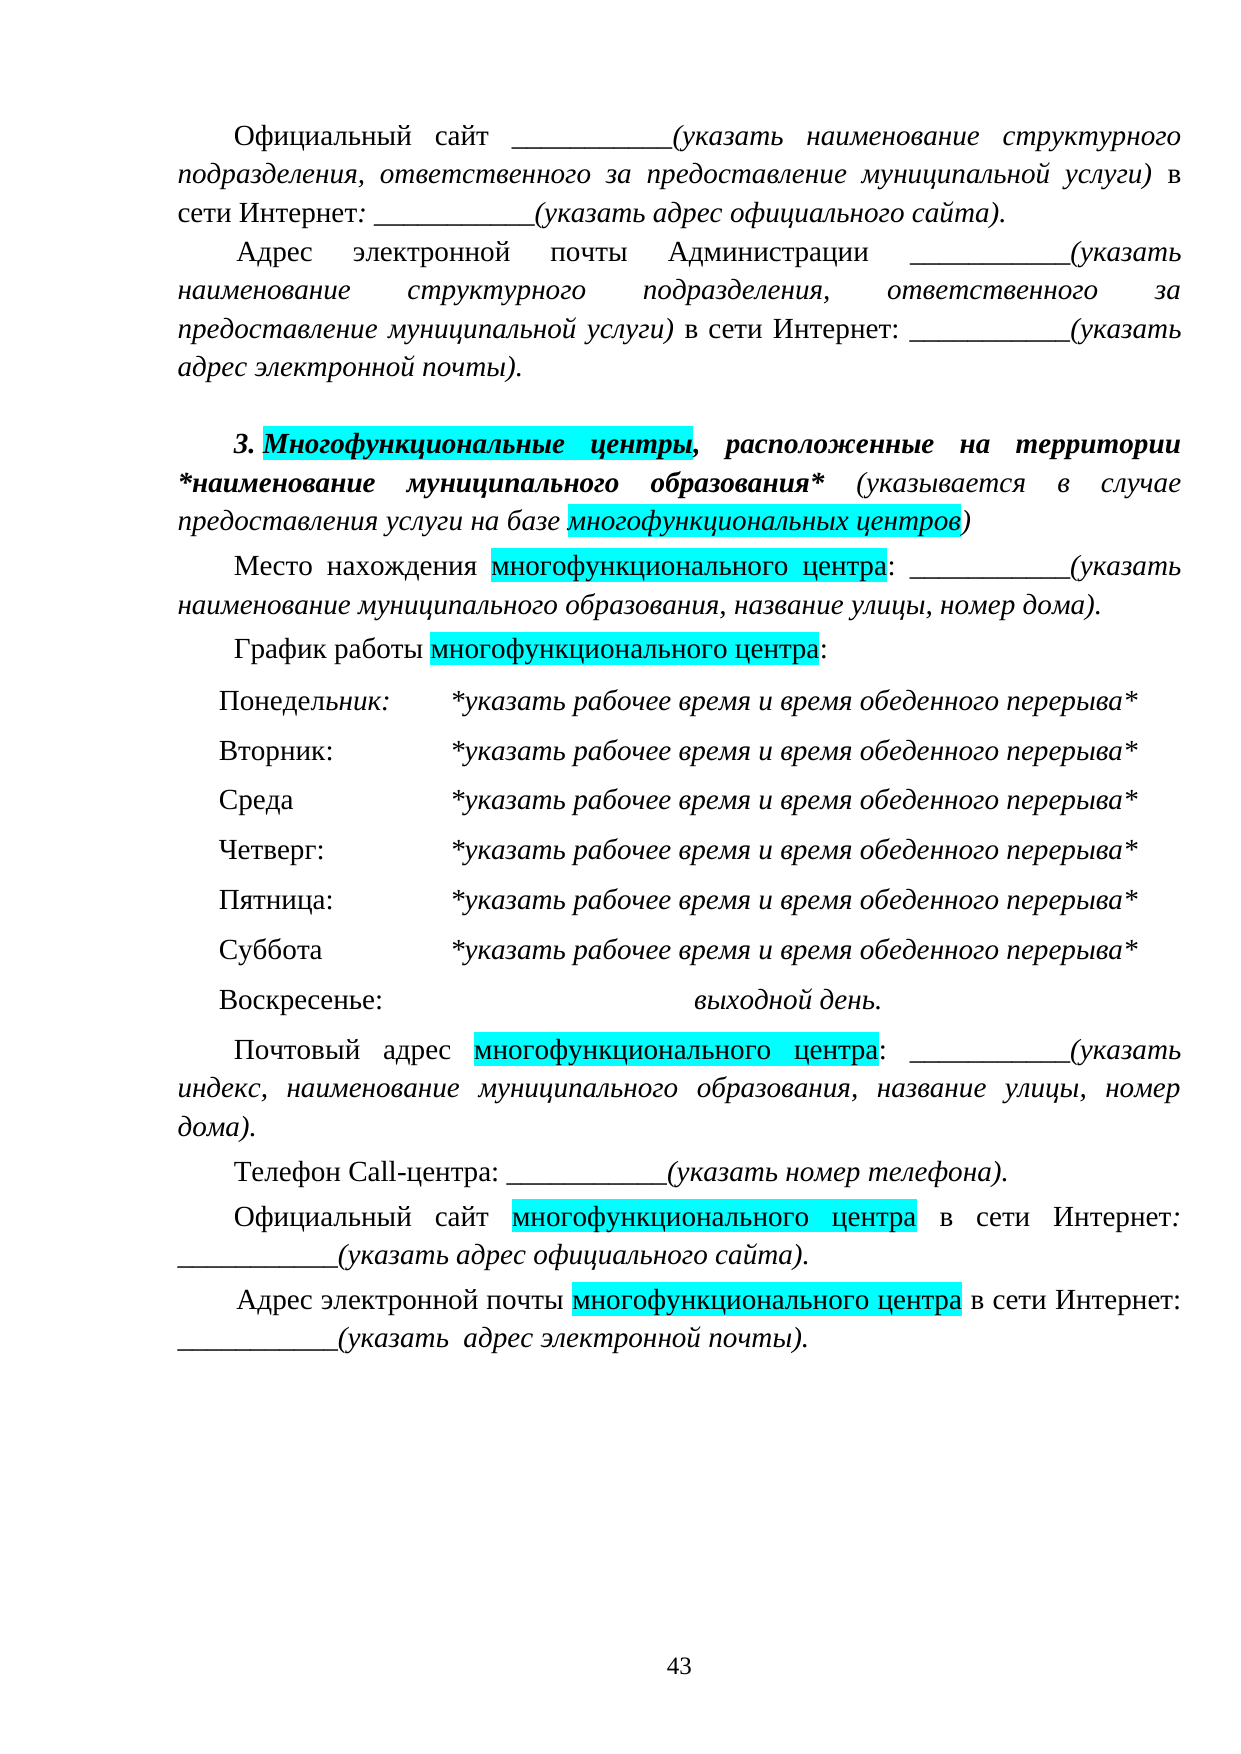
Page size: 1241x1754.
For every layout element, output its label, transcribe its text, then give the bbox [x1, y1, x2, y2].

table_cell *указать рабочее время и время обеденного перерыва* [425, 726, 1151, 776]
table_cell Воскресенье: [207, 976, 425, 1026]
text Официальный сайт ___________(указать наименование структурного подразделения, ответственного за предоставление муниципальной услуги) в сети Интернет: ___________(указать адрес официального сайта). [177, 118, 1181, 229]
text Адрес электронной почты Администрации ___________(указать наименование структурного подразделения, ответственного за предоставление муниципальной услуги) в сети Интернет: ___________(указать адрес электронной почты). [177, 234, 1181, 383]
text Место нахождения многофункционального центра: ___________(указать наименование муниципального образования, название улицы, номер дома). [177, 548, 1181, 620]
text Телефон Call-центра: ___________(указать номер телефона). [177, 1154, 1181, 1187]
table_cell *указать рабочее время и время обеденного перерыва* [425, 926, 1151, 976]
table_cell Пятница: [207, 876, 425, 926]
text График работы многофункционального центра: [177, 632, 430, 665]
table_cell *указать рабочее время и время обеденного перерыва* [425, 876, 1151, 926]
text Почтовый адрес многофункционального центра: ___________(указать индекс, наименование муниципального образования, название улицы, номер дома). [177, 1032, 1181, 1143]
table_cell Суббота [207, 926, 425, 976]
text График работы многофункционального центра: [819, 632, 1181, 665]
table_header Понедельник: [207, 676, 425, 726]
table_cell *указать рабочее время и время обеденного перерыва* [425, 826, 1151, 876]
table_cell Вторник: [207, 726, 425, 776]
text 3. Многофункциональные центры, расположенные на территории *наименование муниципального образования* (указывается в случае предоставления услуги на базе многофункциональных центров) [177, 426, 1181, 537]
table_cell Четверг: [207, 826, 425, 876]
table_cell выходной день. [425, 976, 1151, 1026]
text Адрес электронной почты многофункционального центра в сети Интернет: ___________(указать адрес электронной почты). [177, 1282, 1181, 1354]
table_cell *указать рабочее время и время обеденного перерыва* [425, 776, 1151, 826]
table_header *указать рабочее время и время обеденного перерыва* [425, 676, 1151, 726]
text Официальный сайт многофункционального центра в сети Интернет: ___________(указать адрес официального сайта). [177, 1199, 1181, 1271]
table_cell Среда [207, 776, 425, 826]
